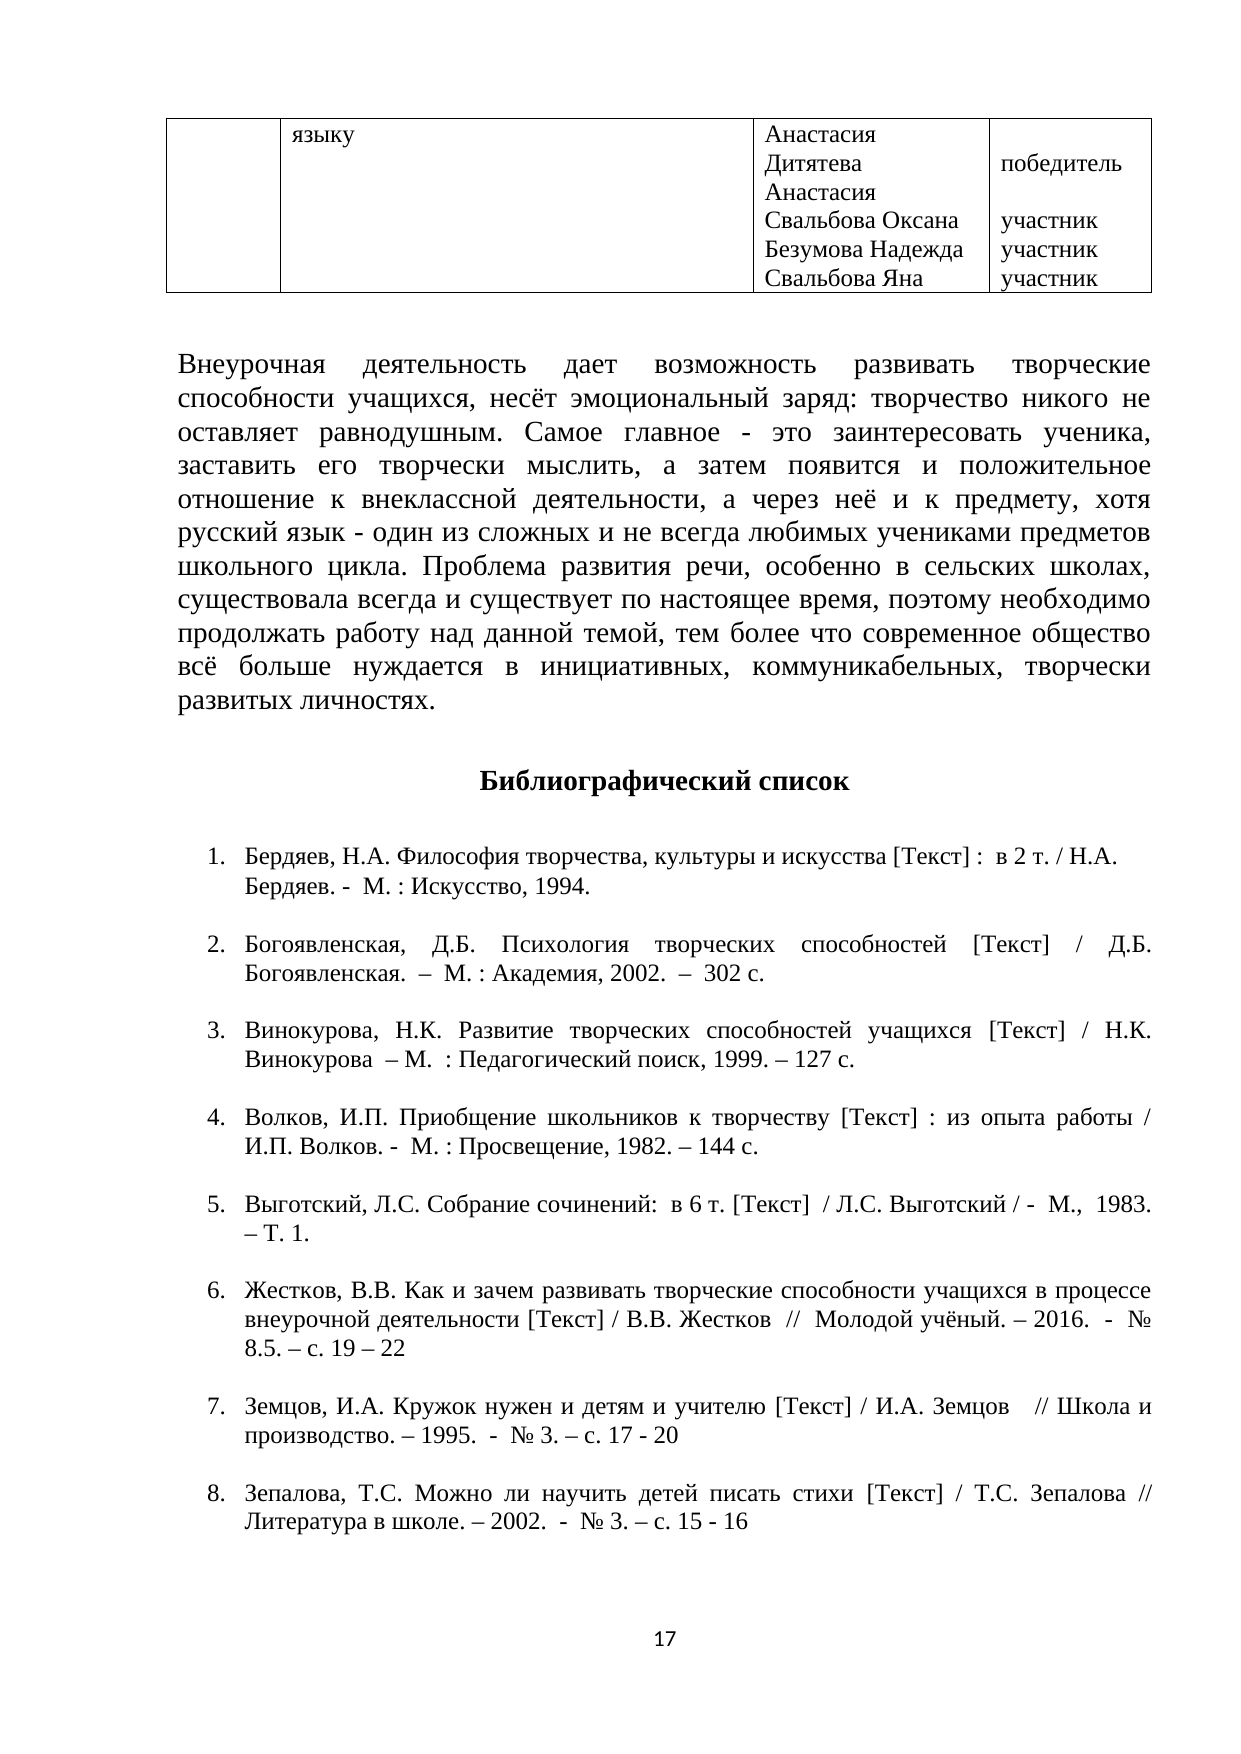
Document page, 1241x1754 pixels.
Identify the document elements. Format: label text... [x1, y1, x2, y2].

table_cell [990, 119, 1151, 292]
list Зепалова, Т.С. Можно ли научить детей писать стихи [Текст] / Т.С. Зепалова // Литература в школе. – 2002. - № 3. – с. 15 - 16 [207, 1478, 1152, 1535]
list Выготский, Л.С. Собрание сочинений: в 6 т. [Текст] / Л.С. Выготский / - М., 1983. – Т. 1. [207, 1189, 1152, 1246]
list Винокурова, Н.К. Развитие творческих способностей учащихся [Текст] / Н.К. Винокурова – М. : Педагогический поиск, 1999. – 127 с. [207, 1016, 1152, 1073]
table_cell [754, 119, 989, 292]
text Библиографический список [177, 763, 1152, 796]
list Земцов, И.А. Кружок нужен и детям и учителю [Текст] / И.А. Земцов // Школа и производство. – 1995. - № 3. – с. 17 - 20 [207, 1391, 1152, 1448]
list Богоявленская, Д.Б. Психология творческих способностей [Текст] / Д.Б. Богоявленская. – М. : Академия, 2002. – 302 с. [207, 929, 1152, 986]
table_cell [281, 119, 753, 292]
list Бердяев, Н.А. Философия творчества, культуры и искусства [Текст] : в 2 т. / Н.А. Бердяев. - М. : Искусство, 1994. [207, 840, 1126, 900]
text Внеурочная деятельность дает возможность развивать творческие способности учащихся, несёт эмоциональный заряд: творчество никого не оставляет равнодушным. Самое главное - это заинтересовать ученика, заставить его творчески мыслить, а затем появится и положительное отношение к внеклассной деятельности, а через неё и к предмету, хотя русский язык - один из сложных и не всегда любимых учениками предметов школьного цикла. Проблема развития речи, особенно в сельских школах, существовала всегда и существует по настоящее время, поэтому необходимо продолжать работу над данной темой, тем более что современное общество всё больше нуждается в инициативных, коммуникабельных, творчески развитых личностях. [177, 347, 1152, 716]
list Волков, И.П. Приобщение школьников к творчеству [Текст] : из опыта работы / И.П. Волков. - М. : Просвещение, 1982. – 144 с. [207, 1102, 1152, 1160]
list Жестков, В.В. Как и зачем развивать творческие способности учащихся в процессе внеурочной деятельности [Текст] / В.В. Жестков // Молодой учёный. – 2016. - № 8.5. – с. 19 – 22 [207, 1276, 1152, 1362]
